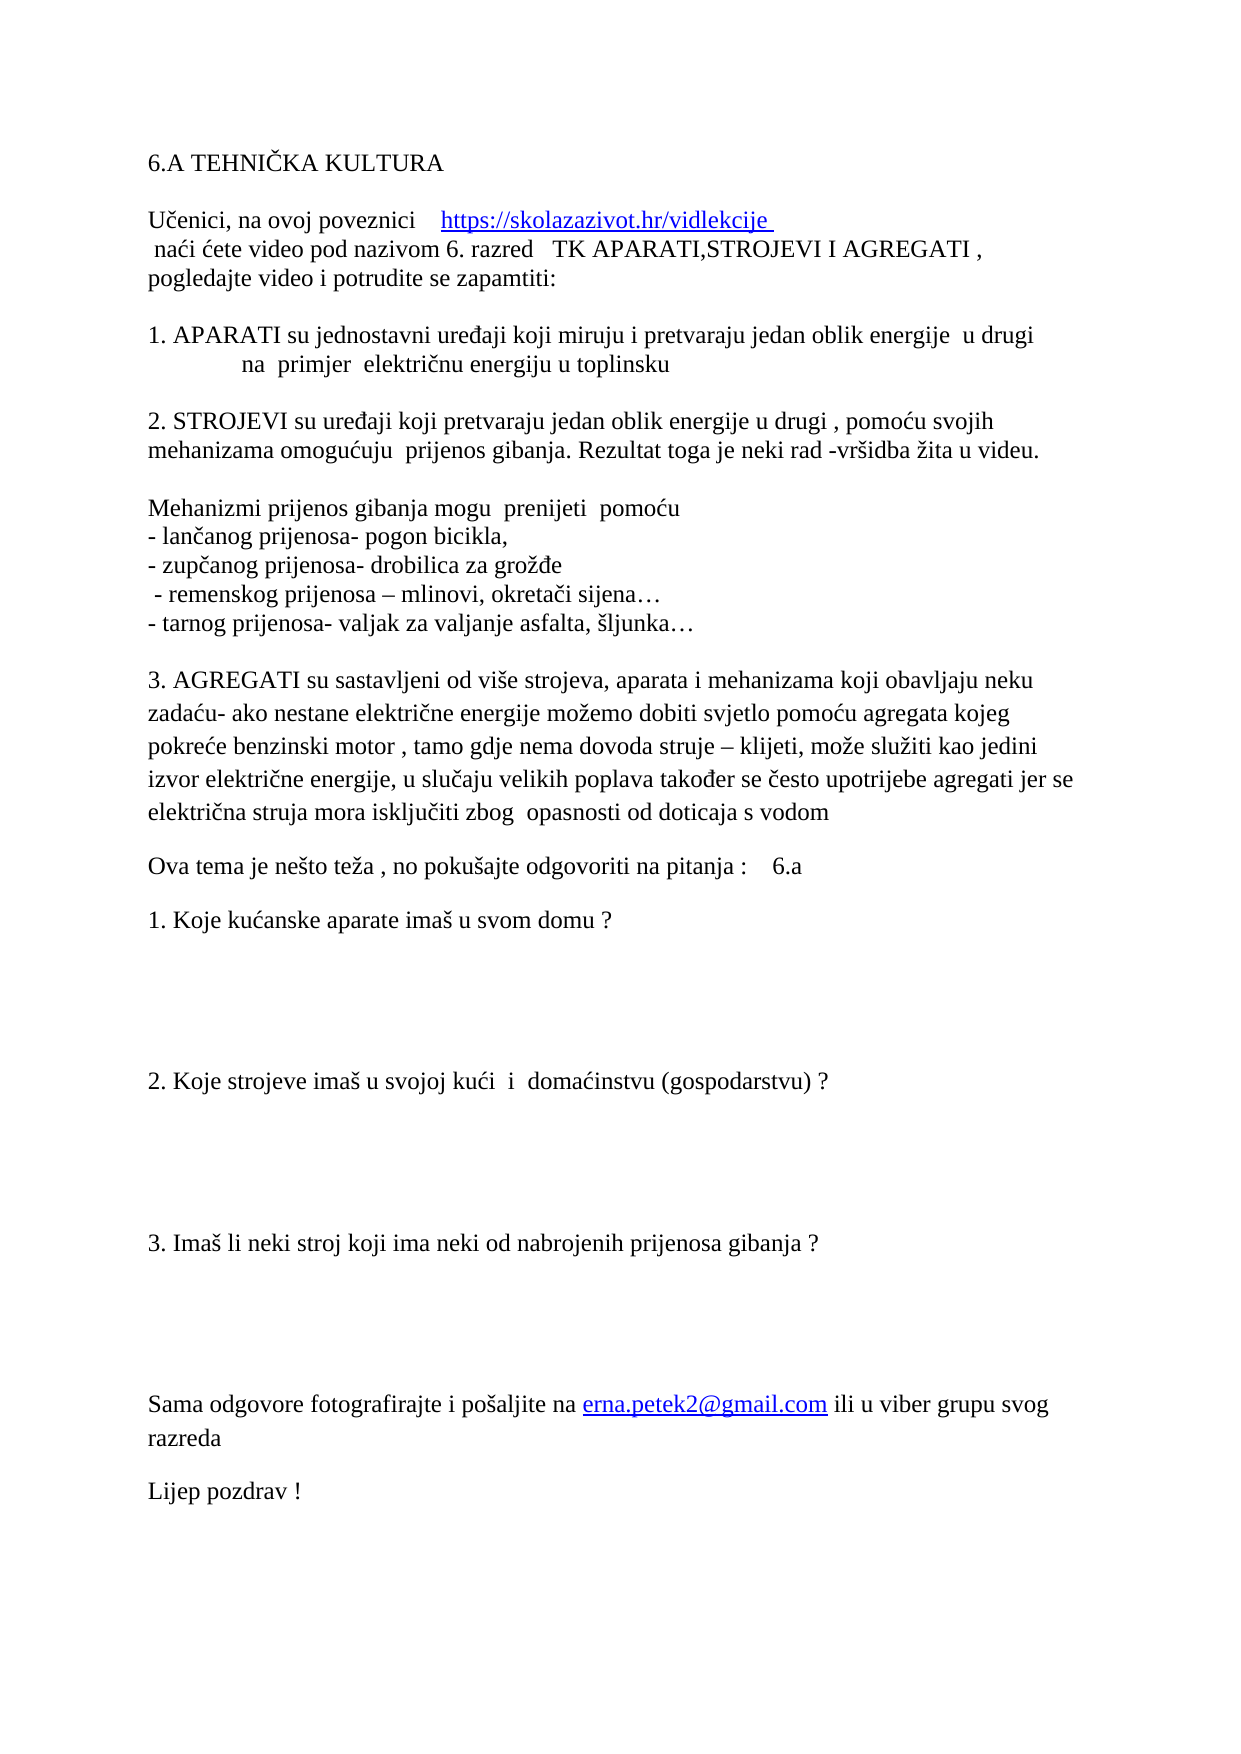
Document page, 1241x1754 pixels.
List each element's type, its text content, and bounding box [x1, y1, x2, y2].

text 1. APARATI su jednostavni uređaji koji miruju i pretvaraju jedan oblik energije u drugi [148, 320, 1093, 349]
text 2. STROJEVI su uređaji koji pretvaraju jedan oblik energije u drugi , pomoću svojih mehanizama omogućuju prijenos gibanja. Rezultat toga je neki rad -vršidba žita u videu. [148, 406, 1093, 464]
text na primjer električnu energiju u toplinsku [148, 349, 1093, 378]
text 3. Imaš li neki stroj koji ima neki od nabrojenih prijenosa gibanja ? [148, 1228, 1093, 1257]
text Lijep pozdrav ! [148, 1476, 1093, 1505]
text 1. Koje kućanske aparate imaš u svom domu ? [148, 905, 1093, 934]
text 3. AGREGATI su sastavljeni od više strojeva, aparata i mehanizama koji obavljaju neku zadaću- ako nestane električne energije možemo dobiti svjetlo pomoću agregata kojeg pokreće benzinski motor , tamo gdje nema dovoda struje – klijeti, može služiti kao jedini izvor električne energije, u slučaju velikih poplava također se često upotrijebe agregati jer se električna struja mora isključiti zbog opasnosti od doticaja s vodom [148, 665, 1093, 826]
text - zupčanog prijenosa- drobilica za grožđe [148, 550, 1093, 579]
text Sama odgovore fotografirajte i pošaljite na erna.petek2@gmail.com ili u viber grupu svog razreda [148, 1389, 1093, 1451]
text - remenskog prijenosa – mlinovi, okretači sijena… [148, 579, 1093, 608]
text - tarnog prijenosa- valjak za valjanje asfalta, šljunka… [148, 608, 1093, 636]
text Mehanizmi prijenos gibanja mogu prenijeti pomoću [148, 493, 1093, 521]
text - lančanog prijenosa- pogon bicikla, [148, 521, 1093, 550]
text Učenici, na ovoj poveznici https://skolazazivot.hr/vidlekcije [148, 205, 1093, 234]
text 2. Koje strojeve imaš u svojoj kući i domaćinstvu (gospodarstvu) ? [148, 1066, 1093, 1095]
text naći ćete video pod nazivom 6. razred TK APARATI,STROJEVI I AGREGATI , pogledajte video i potrudite se zapamtiti: [148, 234, 1093, 291]
text 6.A TEHNIČKA KULTURA [148, 148, 1093, 176]
text Ova tema je nešto teža , no pokušajte odgovoriti na pitanja : 6.a [148, 851, 1093, 880]
